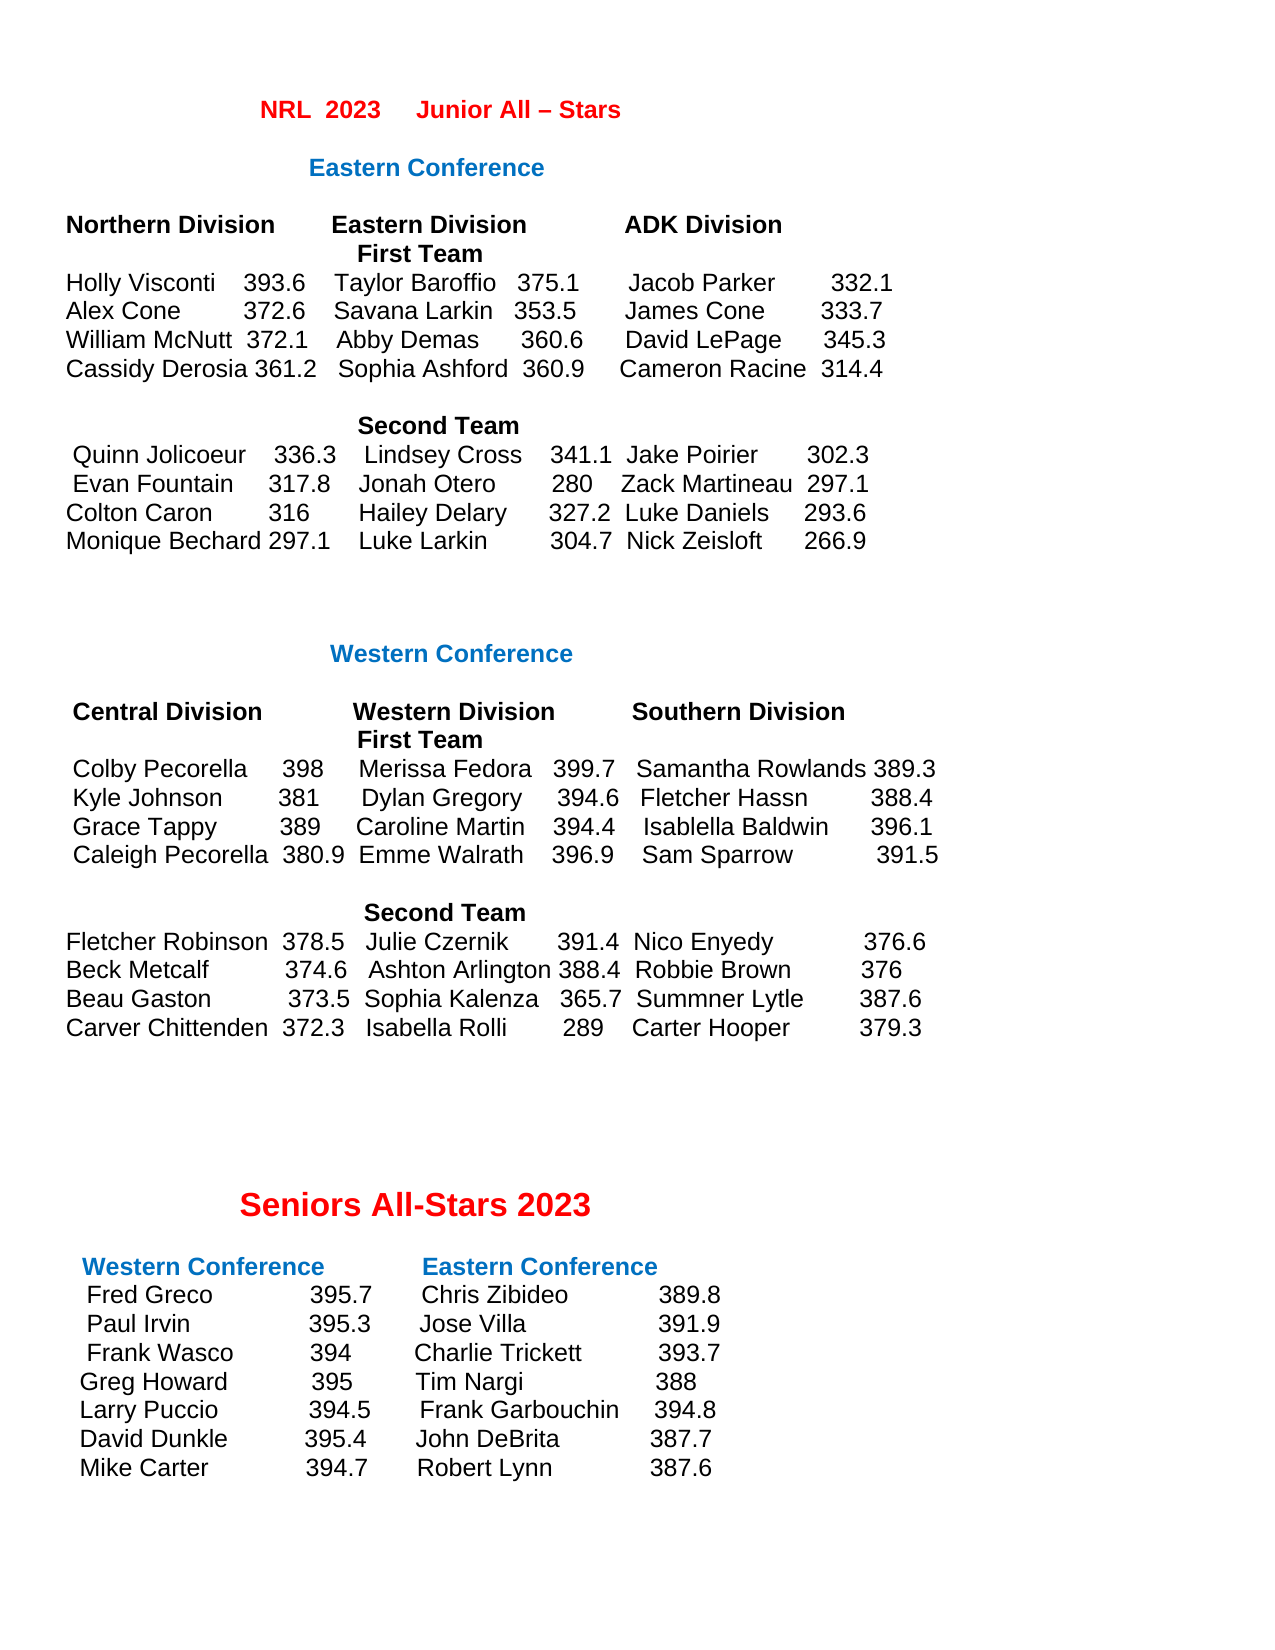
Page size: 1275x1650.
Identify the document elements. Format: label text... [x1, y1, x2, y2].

text Central Division Western Division Southern Division [66, 697, 1200, 725]
text Beck Metcalf 374.6 Ashton Arlington 388.4 Robbie Brown 376 [66, 955, 1200, 984]
text Cassidy Derosia 361.2 Sophia Ashford 360.9 Cameron Racine 314.4 [66, 354, 1200, 382]
text Second Team [66, 898, 1200, 927]
text Frank Wasco 394 Charlie Trickett 393.7 [66, 1338, 1200, 1367]
text Kyle Johnson 381 Dylan Gregory 394.6 Fletcher Hassn 388.4 [66, 783, 1200, 812]
text Holly Visconti 393.6 Taylor Baroffio 375.1 Jacob Parker 332.1 [66, 267, 1200, 296]
text Evan Fountain 317.8 Jonah Otero 280 Zack Martineau 297.1 [66, 469, 1200, 497]
text Caleigh Pecorella 380.9 Emme Walrath 396.9 Sam Sparrow 391.5 [66, 840, 1200, 869]
text Colton Caron 316 Hailey Delary 327.2 Luke Daniels 293.6 [66, 497, 1200, 526]
text Northern Division Eastern Division ADK Division [66, 210, 1200, 239]
text Colby Pecorella 398 Merissa Fedora 399.7 Samantha Rowlands 389.3 [66, 754, 1200, 783]
text Grace Tappy 389 Caroline Martin 394.4 Isablella Baldwin 396.1 [66, 812, 1200, 840]
text Eastern Conference [66, 152, 1200, 181]
text Greg Howard 395 Tim Nargi 388 [66, 1367, 1200, 1396]
text Western Conference Eastern Conference [66, 1252, 1200, 1281]
text Carver Chittenden 372.3 Isabella Rolli 289 Carter Hooper 379.3 [66, 1013, 1200, 1042]
text Quinn Jolicoeur 336.3 Lindsey Cross 341.1 Jake Poirier 302.3 [66, 440, 1200, 469]
text First Team [66, 725, 1200, 754]
text Fred Greco 395.7 Chris Zibideo 389.8 [66, 1281, 1200, 1309]
text Fletcher Robinson 378.5 Julie Czernik 391.4 Nico Enyedy 376.6 [66, 927, 1200, 955]
text Seniors All-Stars 2023 [66, 1184, 1200, 1223]
text Western Conference [66, 639, 1200, 668]
text Beau Gaston 373.5 Sophia Kalenza 365.7 Summner Lytle 387.6 [66, 984, 1200, 1013]
text William McNutt 372.1 Abby Demas 360.6 David LePage 345.3 [66, 325, 1200, 354]
text Paul Irvin 395.3 Jose Villa 391.9 [66, 1309, 1200, 1338]
text First Team [66, 239, 1200, 267]
text Alex Cone 372.6 Savana Larkin 353.5 James Cone 333.7 [66, 296, 1200, 325]
text NRL 2023 Junior All – Stars [66, 95, 1200, 124]
text Larry Puccio 394.5 Frank Garbouchin 394.8 [66, 1396, 1200, 1424]
text David Dunkle 395.4 John DeBrita 387.7 [66, 1424, 1200, 1453]
text Monique Bechard 297.1 Luke Larkin 304.7 Nick Zeisloft 266.9 [66, 526, 1200, 555]
text Second Team [66, 411, 1200, 440]
text Mike Carter 394.7 Robert Lynn 387.6 [66, 1453, 1200, 1482]
